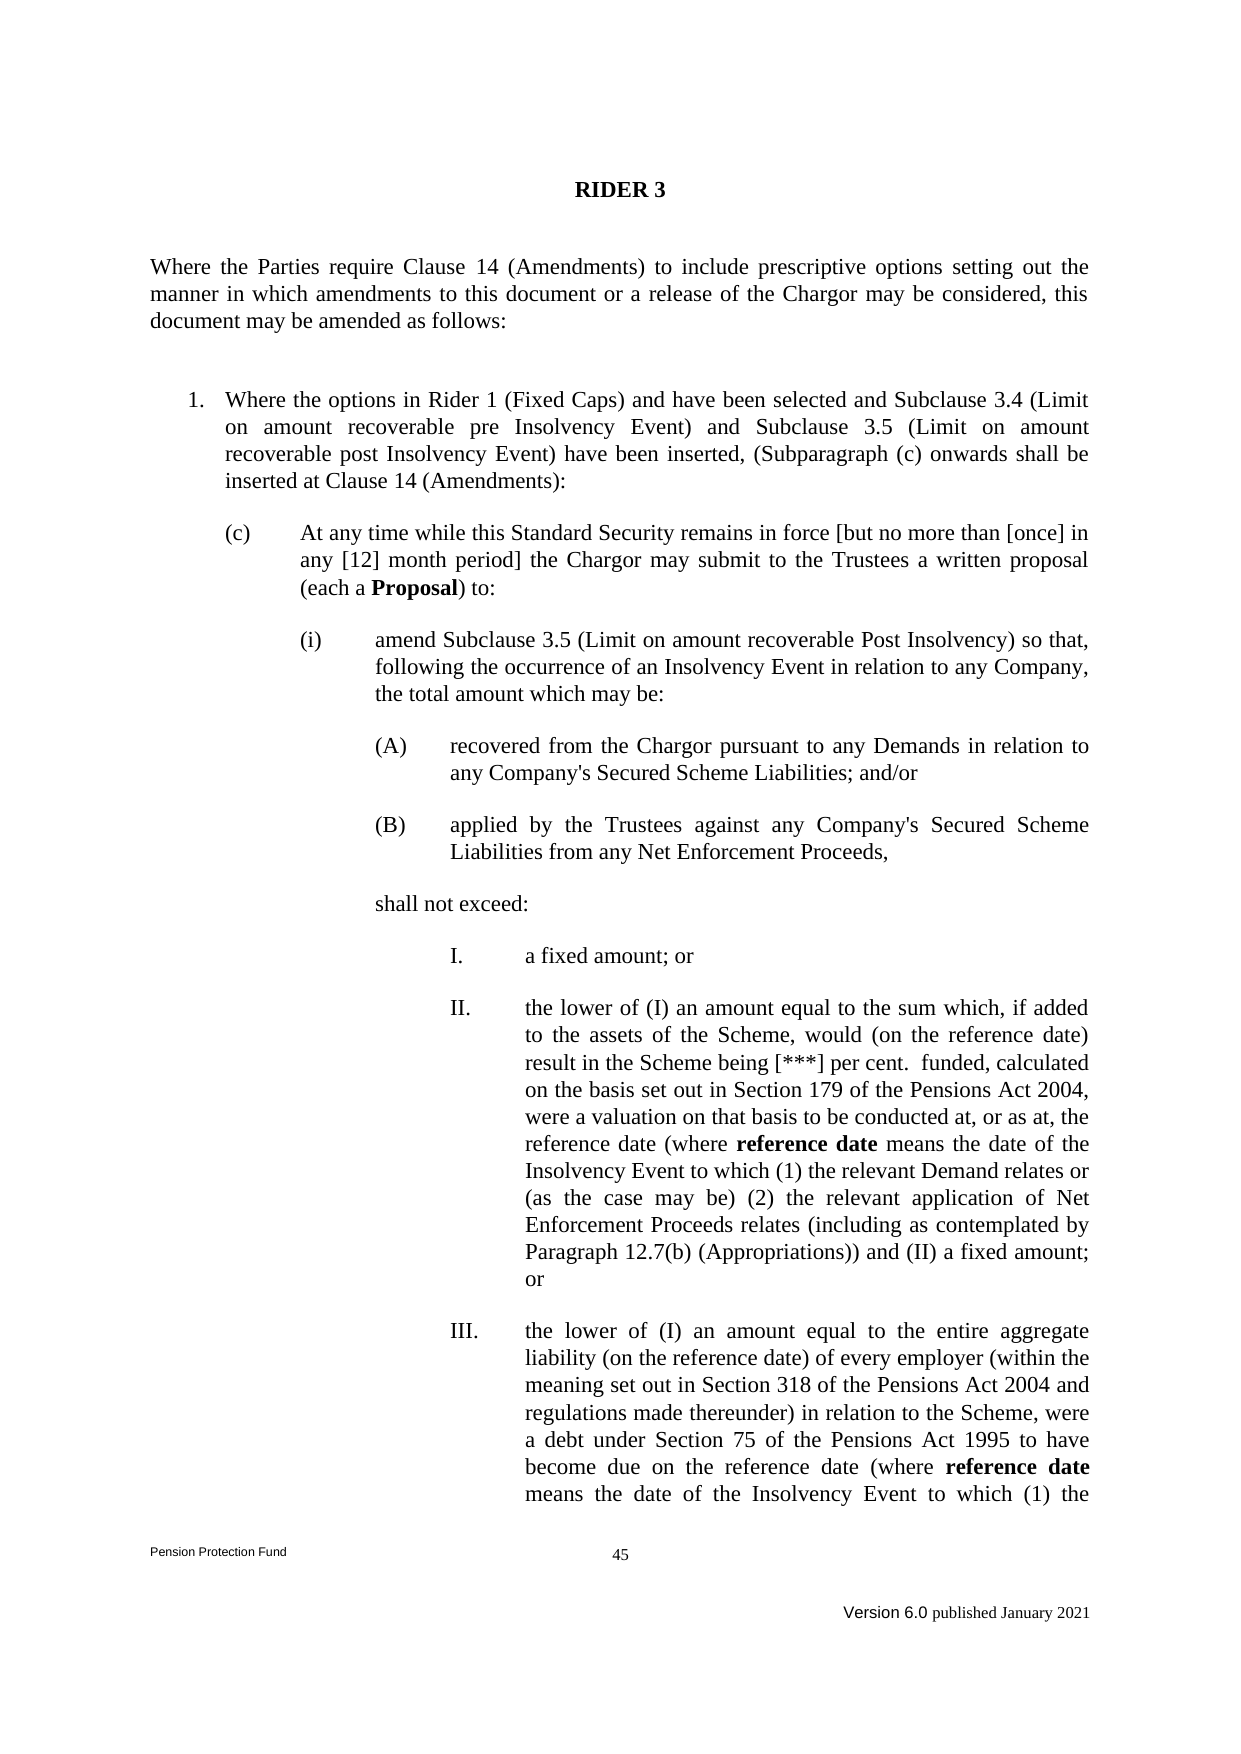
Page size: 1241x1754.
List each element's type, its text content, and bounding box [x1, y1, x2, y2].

list the lower of (I) an amount equal to the sum which, if added to the assets of the Scheme, would (on the reference date) result in the Scheme being [***] per cent. funded, calculated on the basis set out in Section 179 of the Pensions Act 2004, were a valuation on that basis to be conducted at, or as at, the reference date (where reference date means the date of the Insolvency Event to which (1) the relevant Demand relates or (as the case may be) (2) the relevant application of Net Enforcement Proceeds relates (including as contemplated by Paragraph 12.7(b) (Appropriations)) and (II) a fixed amount; or [450, 994, 1090, 1292]
list amend Subclause 3.5 (Limit on amount recoverable Post Insolvency) so that, following the occurrence of an Insolvency Event in relation to any Company, the total amount which may be: [300, 625, 1090, 706]
list (A) recovered from the Chargor pursuant to any Demands in relation to any Company's Secured Scheme Liabilities; and/or [375, 731, 1090, 785]
text Rider 3 [150, 175, 1090, 202]
list Where the Parties require Clause 14 (Amendments) to include prescriptive options setting out the manner in which amendments to this document or a release of the Chargor may be considered, this document may be amended as follows: [150, 252, 1090, 333]
list At any time while this Standard Security remains in force [but no more than [once] in any [12] month period] the Chargor may submit to the Trustees a written proposal (each a Proposal) to: [225, 519, 1090, 600]
list a fixed amount; or [450, 942, 1090, 969]
list Where the options in Rider 1 (Fixed Caps) and have been selected and Subclause 3.4 (Limit on amount recoverable pre Insolvency Event) and Subclause 3.5 (Limit on amount recoverable post Insolvency Event) have been inserted, (Subparagraph (c) onwards shall be inserted at Clause 14 (Amendments): [187, 385, 1090, 494]
list shall not exceed: [375, 889, 1090, 917]
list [450, 1317, 1090, 1506]
list (B) applied by the Trustees against any Company's Secured Scheme Liabilities from any Net Enforcement Proceeds, [375, 810, 1090, 864]
